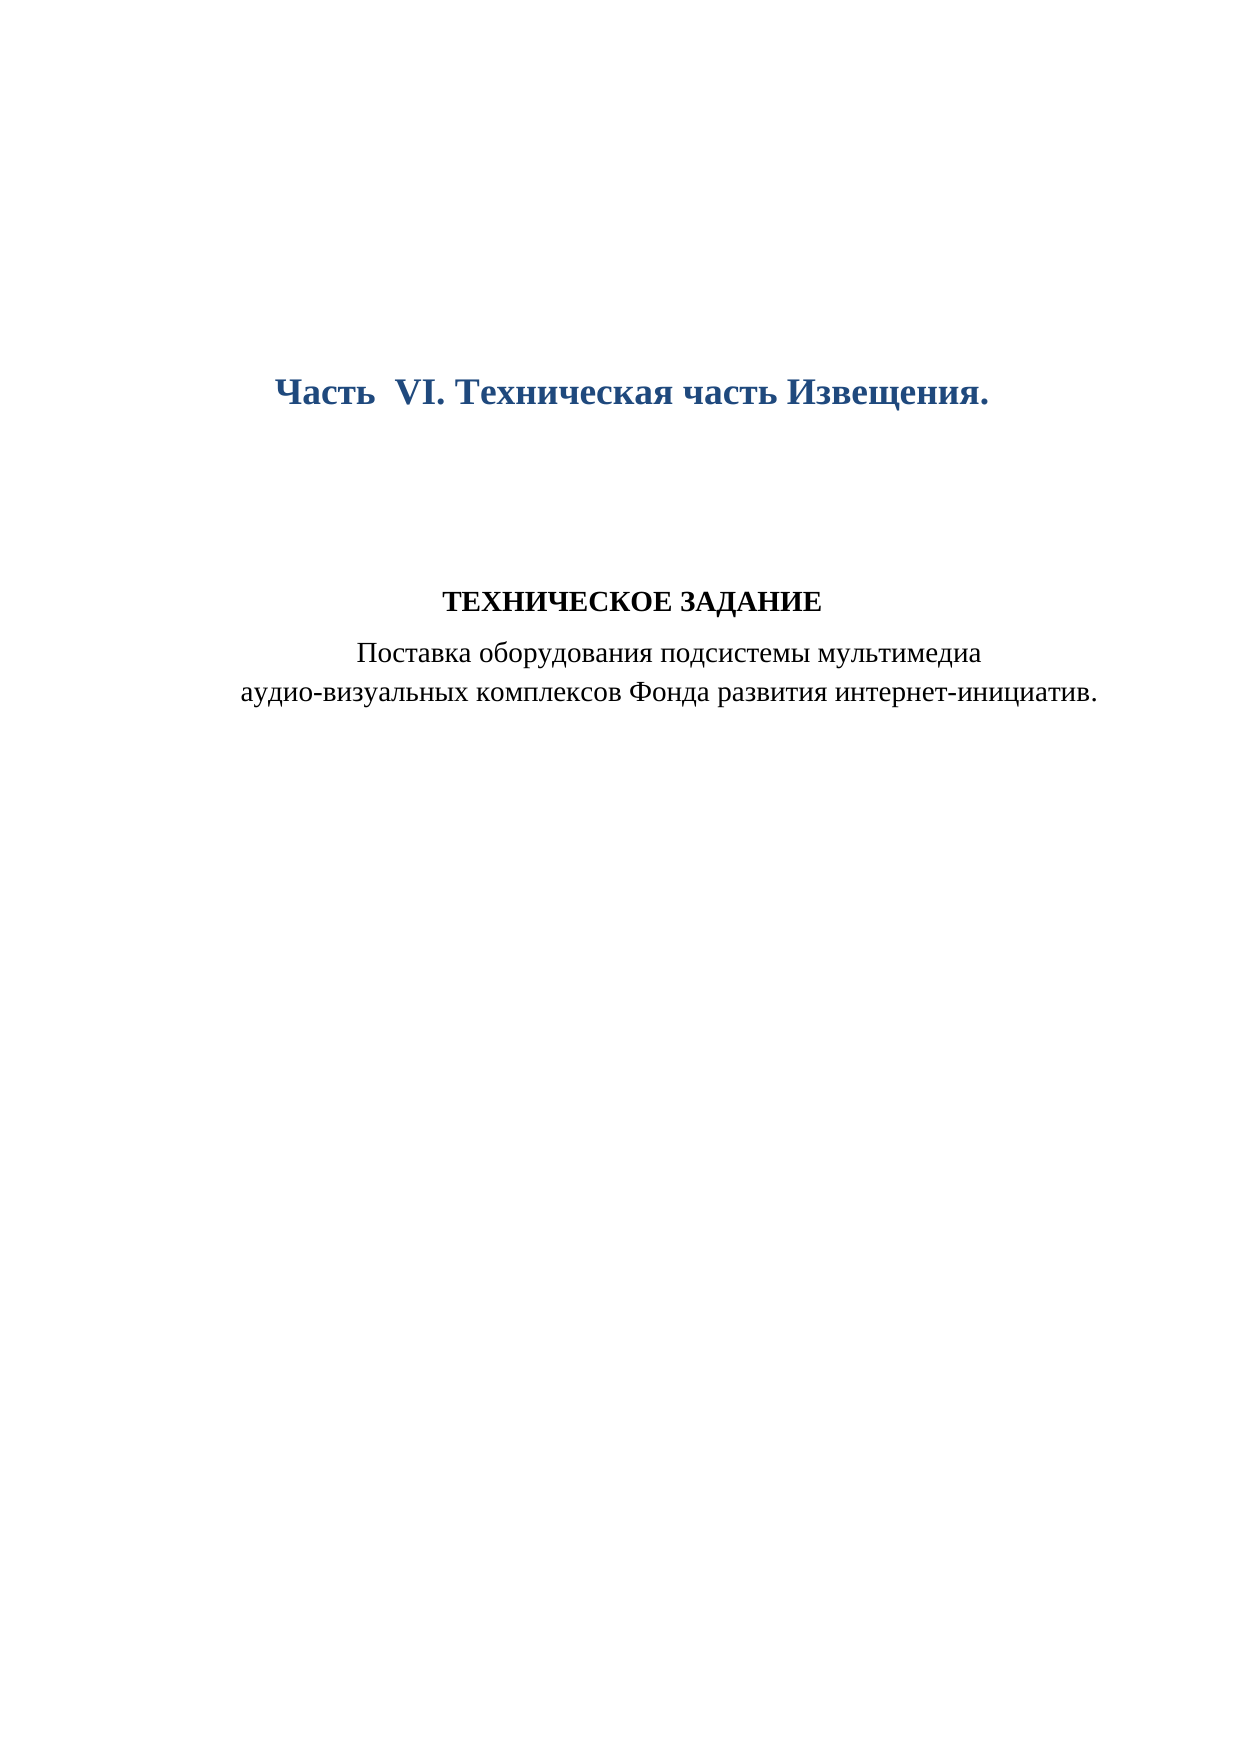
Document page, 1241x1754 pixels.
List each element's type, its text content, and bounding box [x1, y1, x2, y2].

list Поставка оборудования подсистемы мультимедиа [186, 635, 1152, 668]
list аудио-визуальных комплексов Фонда развития интернет-инициатив. [186, 674, 1152, 708]
text Техническое задание [112, 584, 1152, 618]
text Часть VI. Техническая часть Извещения. [112, 370, 1152, 413]
